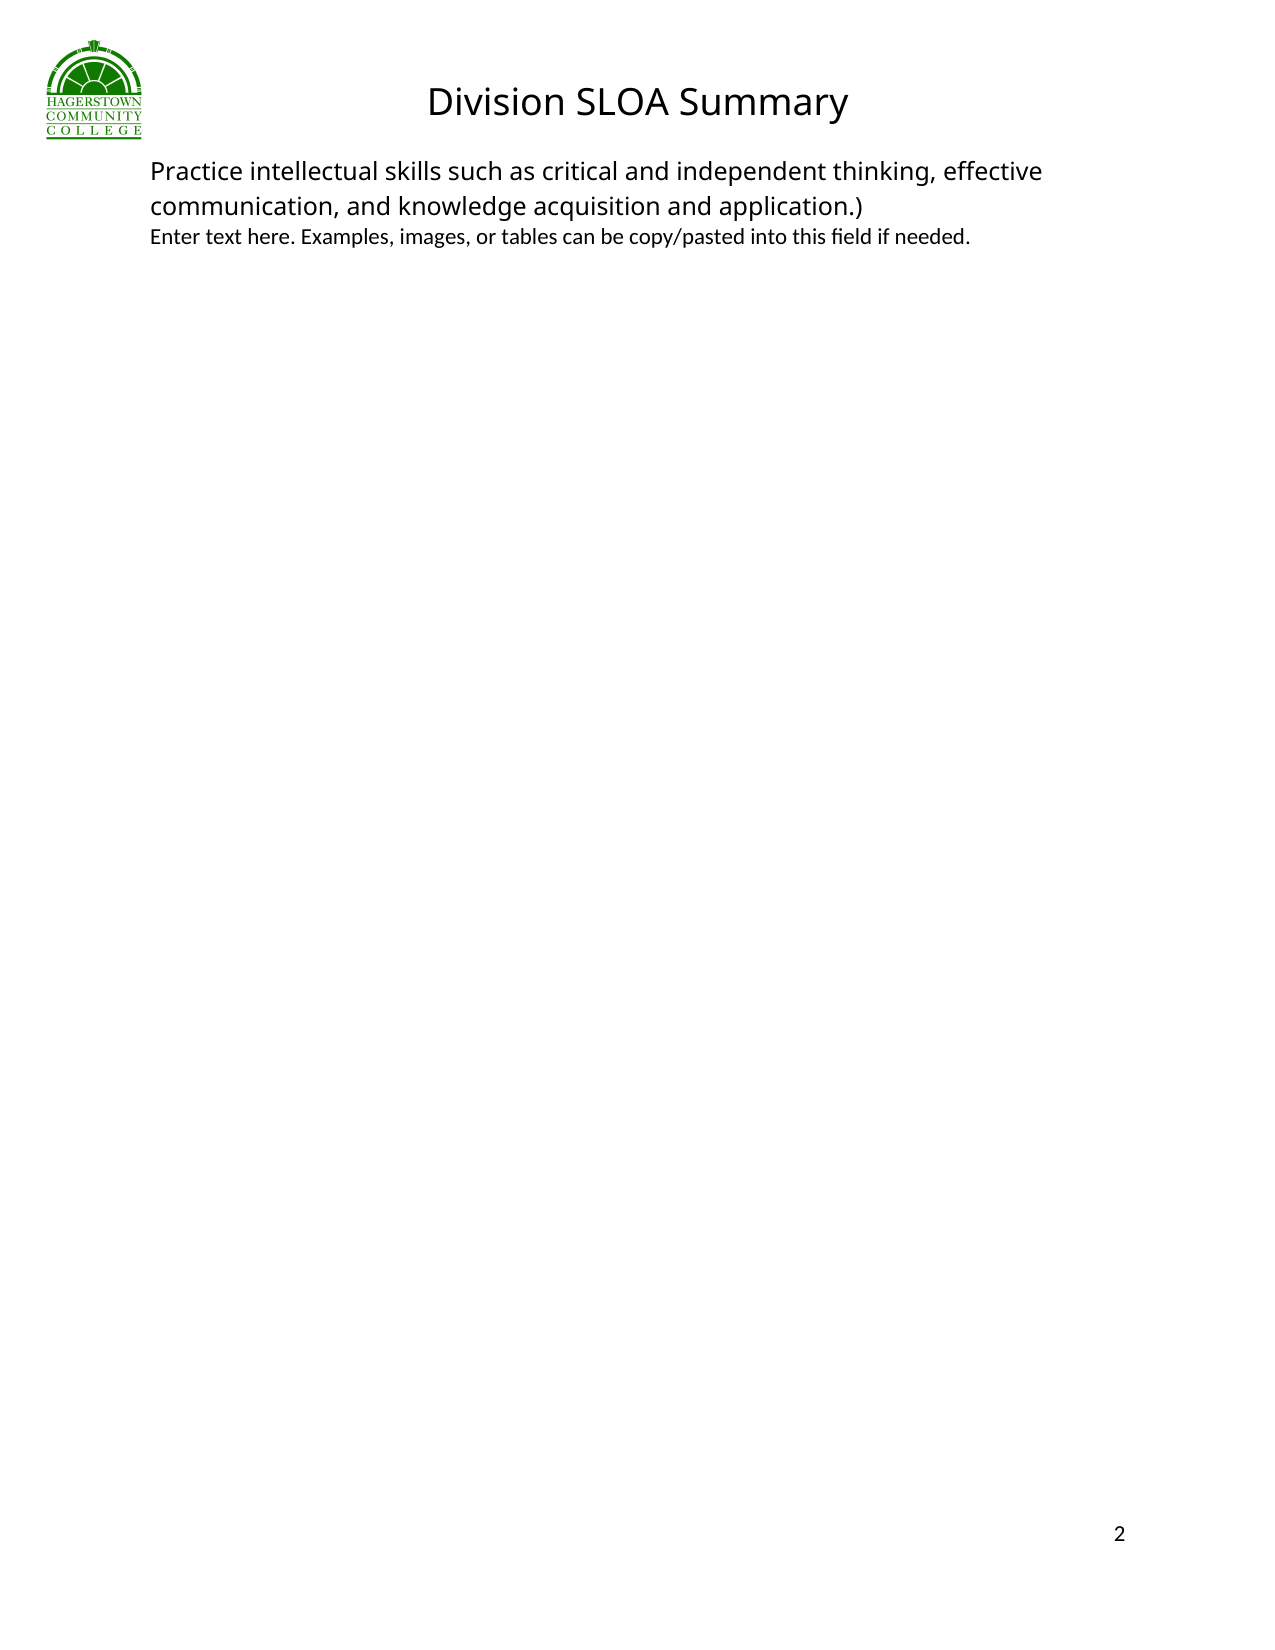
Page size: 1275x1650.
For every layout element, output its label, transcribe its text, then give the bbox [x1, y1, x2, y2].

picture [37, 29, 150, 150]
